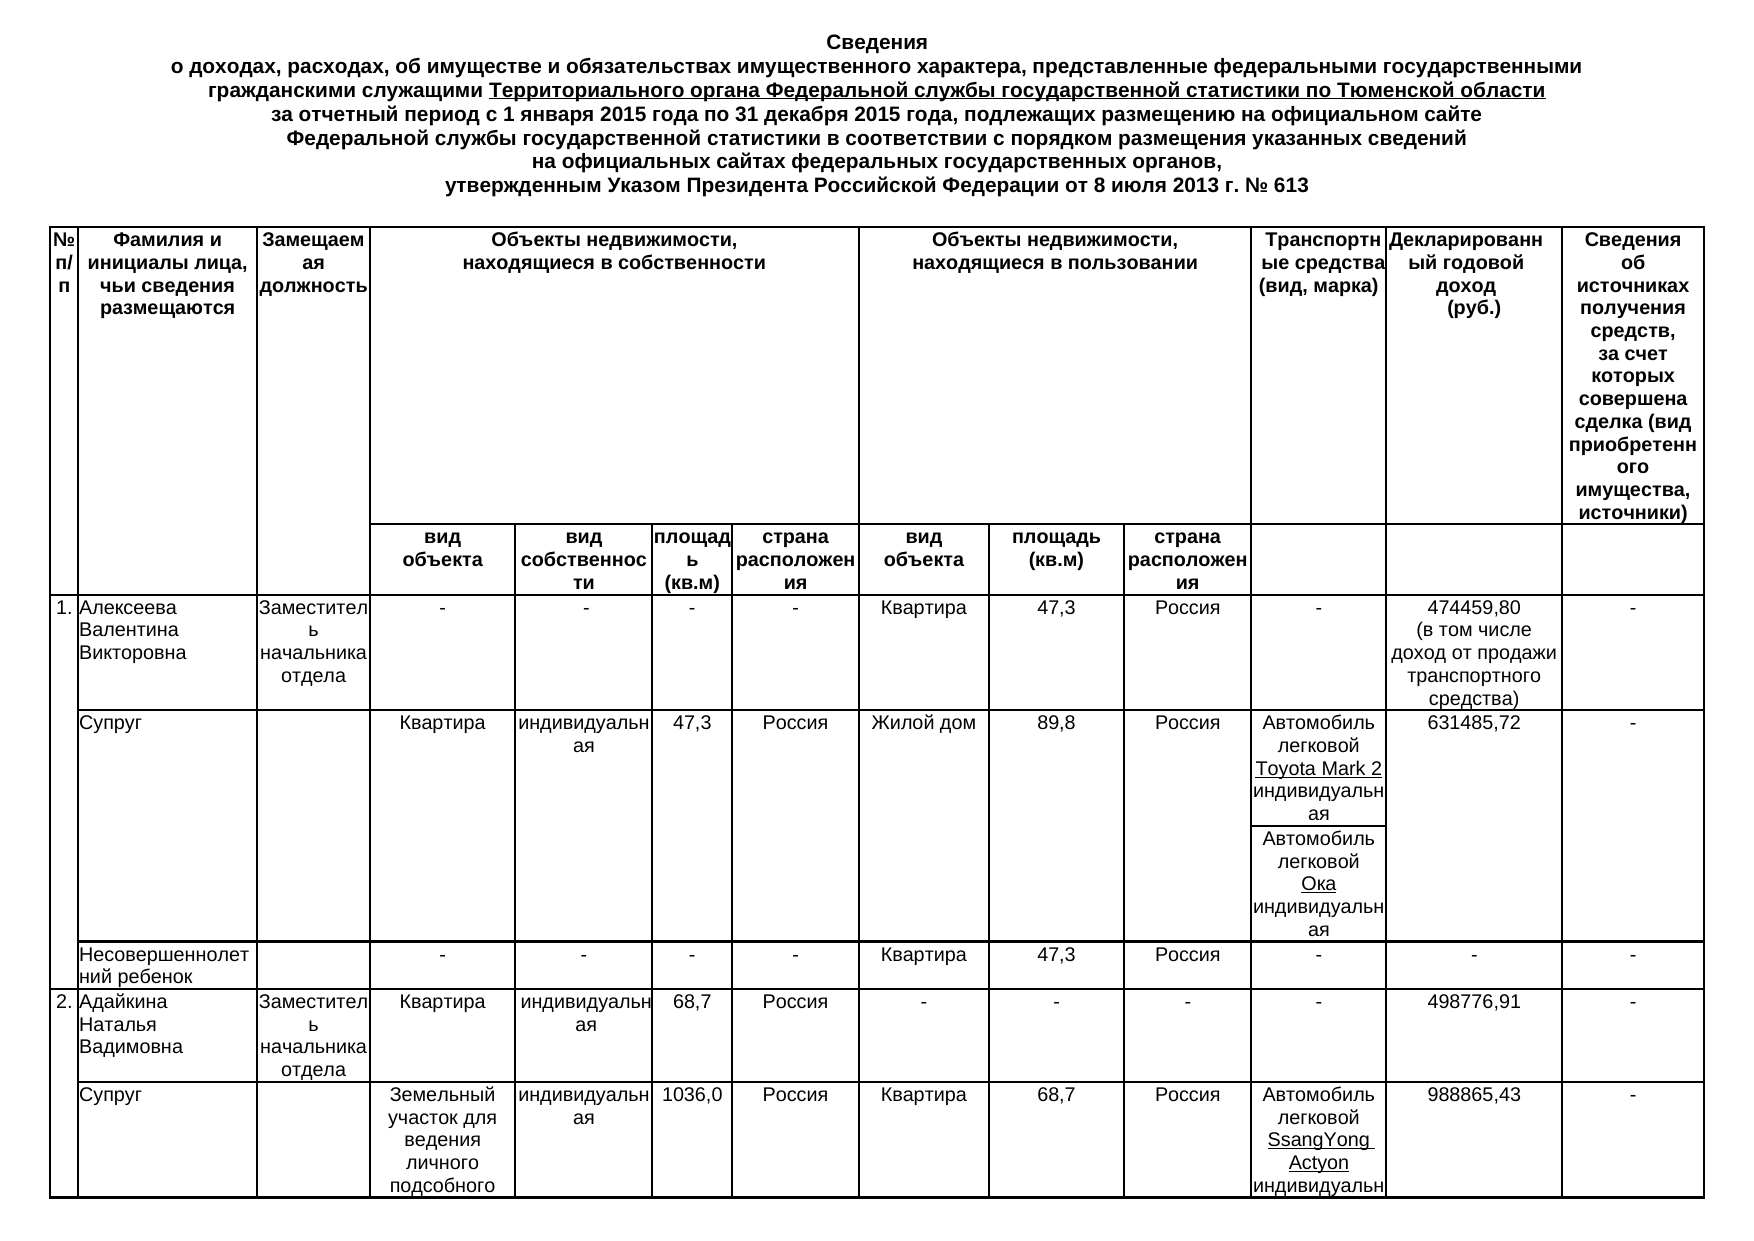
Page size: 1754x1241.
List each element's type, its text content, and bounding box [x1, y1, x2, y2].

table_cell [371, 1083, 514, 1196]
table_cell - [990, 990, 1123, 1081]
table_cell Россия [733, 1083, 858, 1196]
table_header Транспортные средства (вид, марка) [1252, 228, 1385, 523]
table_cell - [1563, 1083, 1703, 1196]
table_cell Россия [1125, 1083, 1250, 1196]
table_cell индивидуальная [516, 711, 651, 940]
table_cell Квартира [371, 990, 514, 1081]
table_cell [258, 943, 369, 988]
table_header Фамилия и инициалы лица, чьи сведения размещаются [79, 228, 256, 593]
table_cell - [1387, 943, 1561, 988]
text утвержденным Указом Президента Российской Федерации от 8 июля 2013 г. № 613 [29, 173, 1724, 197]
table_cell площадь (кв.м) [990, 525, 1123, 593]
table_cell Россия [1125, 711, 1250, 940]
table_cell - [860, 990, 988, 1081]
table_cell индивидуальная [516, 1083, 651, 1196]
table_cell - [371, 943, 514, 988]
table_cell - [1125, 990, 1250, 1081]
table_cell страна расположения [733, 525, 858, 593]
table_cell [1387, 525, 1561, 593]
text гражданскими служащими Территориального органа Федеральной службы государственной статистики по Тюменской области [29, 77, 1724, 101]
table_cell Квартира [371, 711, 514, 940]
table_header Сведения об источниках получения средств, за счет которых совершена сделка (вид приобретенного имущества, источники) [1563, 228, 1703, 523]
table_cell - [516, 943, 651, 988]
table_cell вид собственности [516, 525, 651, 593]
table_cell 68,7 [990, 1083, 1123, 1196]
table_cell 2. [51, 990, 77, 1196]
table_header Замещаемая должность [258, 228, 369, 593]
table_cell Супруг [79, 1083, 256, 1196]
table_cell [258, 711, 369, 940]
table_cell Жилой дом [860, 711, 988, 940]
table_cell Заместитель начальника отдела [258, 596, 369, 709]
table_cell 498776,91 [1387, 990, 1561, 1081]
table_cell Супруг [79, 711, 256, 940]
table_cell Автомобиль легковой Toyota Mark 2 индивидуальная [1252, 711, 1385, 825]
table_cell - [733, 596, 858, 709]
text о доходах, расходах, об имуществе и обязательствах имущественного характера, представленные федеральными государственными [29, 53, 1724, 77]
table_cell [1252, 1083, 1385, 1196]
table_cell - [1252, 990, 1385, 1081]
table_cell - [733, 943, 858, 988]
table_cell Квартира [860, 1083, 988, 1196]
table_cell 1. [51, 596, 77, 988]
table_header № п/п [51, 228, 77, 593]
table_cell 47,3 [990, 596, 1123, 709]
table_cell Автомобиль легковой Ока индивидуальная [1252, 827, 1385, 940]
table_cell Заместитель начальника отдела [258, 990, 369, 1081]
table_cell [258, 1083, 369, 1196]
table_cell Россия [733, 711, 858, 940]
table_cell Россия [1125, 943, 1250, 988]
text за отчетный период с 1 января 2015 года по 31 декабря 2015 года, подлежащих размещению на официальном сайте [29, 101, 1724, 125]
table_cell - [653, 596, 731, 709]
table_header Декларированный годовой доход (руб.) [1387, 228, 1561, 523]
table_cell вид объекта [860, 525, 988, 593]
table_cell 1036,0 [653, 1083, 731, 1196]
table_cell Алексеева Валентина Викторовна [79, 596, 256, 709]
table_cell - [1252, 596, 1385, 709]
table_cell Адайкина Наталья Вадимовна [79, 990, 256, 1081]
table_cell [1252, 525, 1385, 593]
table_cell индивидуальная [516, 990, 651, 1081]
table_cell - [1563, 711, 1703, 940]
table_cell - [516, 596, 651, 709]
table_cell 988865,43 [1387, 1083, 1561, 1196]
table_cell 474459,80 (в том числе доход от продажи транспортного средства) [1387, 596, 1561, 709]
table_header Объекты недвижимости, находящиеся в пользовании [860, 228, 1250, 523]
table_cell [1563, 525, 1703, 593]
text Сведения [29, 29, 1724, 53]
table_cell вид объекта [371, 525, 514, 593]
table_cell 47,3 [990, 943, 1123, 988]
table_cell Квартира [860, 596, 988, 709]
table_cell площадь (кв.м) [653, 525, 731, 593]
table_cell Россия [733, 990, 858, 1081]
table_cell - [1563, 943, 1703, 988]
table_cell Россия [1125, 596, 1250, 709]
table_cell - [653, 943, 731, 988]
table_cell 47,3 [653, 711, 731, 940]
table_cell - [1563, 990, 1703, 1081]
table_cell Несовершеннолетний ребенок [79, 943, 256, 988]
table_cell 89,8 [990, 711, 1123, 940]
table_header Объекты недвижимости, находящиеся в собственности [371, 228, 858, 523]
text на официальных сайтах федеральных государственных органов, [29, 149, 1724, 173]
text Федеральной службы государственной статистики в соответствии с порядком размещения указанных сведений [29, 125, 1724, 149]
table_cell - [1252, 943, 1385, 988]
table_cell 68,7 [653, 990, 731, 1081]
table_cell Квартира [860, 943, 988, 988]
table_cell - [1563, 596, 1703, 709]
table_cell - [371, 596, 514, 709]
table_cell страна расположения [1125, 525, 1250, 593]
table_cell 631485,72 [1387, 711, 1561, 940]
